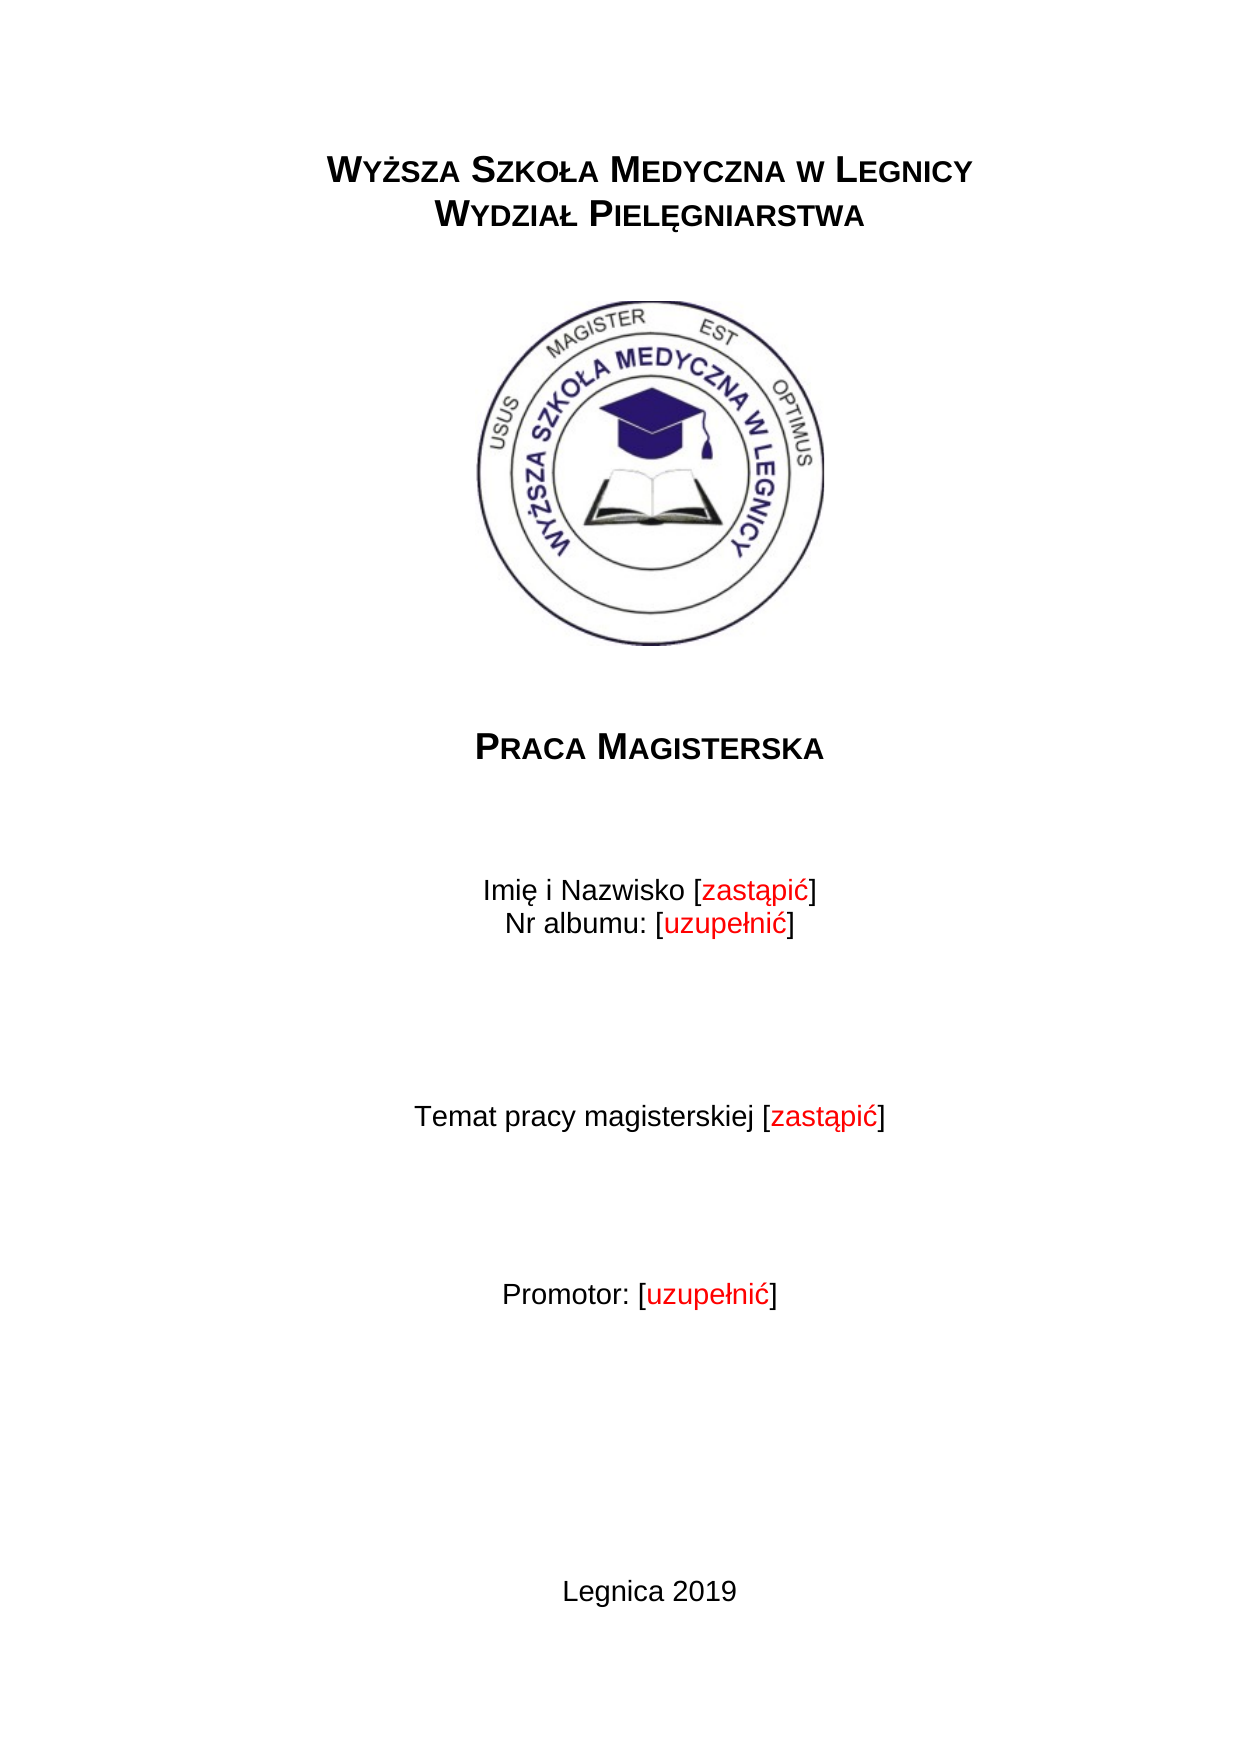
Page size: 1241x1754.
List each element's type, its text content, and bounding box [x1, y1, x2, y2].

text Praca Magisterska [207, 724, 1092, 767]
text Temat pracy magisterskiej [zastąpić] [207, 1099, 1092, 1133]
text Legnica 2019 [207, 1574, 1092, 1608]
text Promotor: [uzupełnić] [428, 1277, 1092, 1311]
text Imię i Nazwisko [zastąpić] [207, 873, 1092, 907]
text Wydział Pielęgniarstwa [207, 191, 1092, 234]
picture [475, 301, 825, 646]
text Wyższa Szkoła Medyczna w Legnicy [207, 148, 1092, 191]
text Nr albumu: [uzupełnić] [207, 907, 1092, 940]
